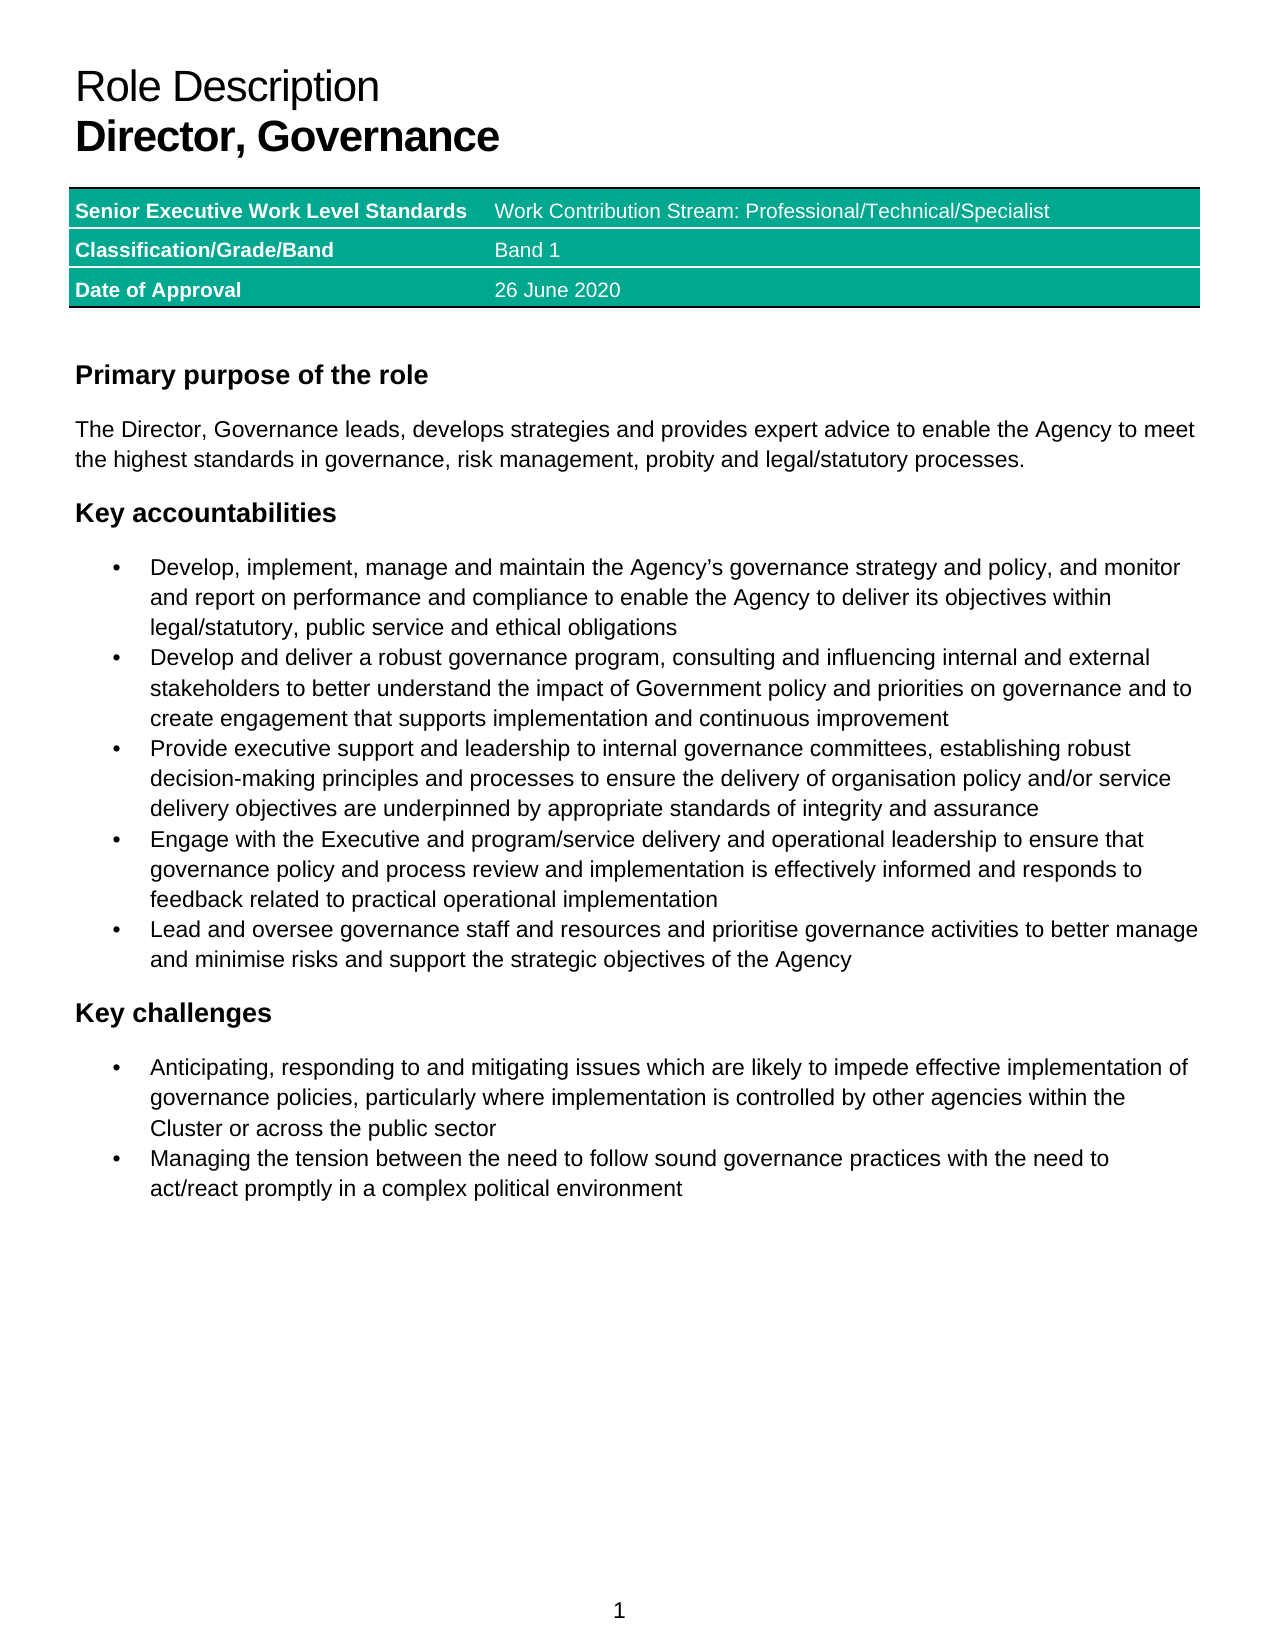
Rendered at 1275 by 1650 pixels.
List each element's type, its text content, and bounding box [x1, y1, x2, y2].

table_cell Classification/Grade/Band [69, 229, 488, 266]
text Primary purpose of the role [75, 359, 1200, 390]
list Managing the tension between the need to follow sound governance practices with the need to act/react promptly in a complex political environment [112, 1145, 1200, 1201]
text Key challenges [75, 997, 1200, 1029]
table_cell Band 1 [488, 229, 1200, 266]
text The Director, Governance leads, develops strategies and provides expert advice to enable the Agency to meet the highest standards in governance, risk management, probity and legal/statutory processes. [75, 416, 1200, 472]
list Anticipating, responding to and mitigating issues which are likely to impede effective implementation of governance policies, particularly where implementation is controlled by other agencies within the Cluster or across the public sector [112, 1054, 1200, 1141]
table_header Senior Executive Work Level Standards [69, 189, 488, 227]
text Key accountabilities [75, 497, 1200, 528]
list Develop and deliver a robust governance program, consulting and influencing internal and external stakeholders to better understand the impact of Government policy and priorities on governance and to create engagement that supports implementation and continuous improvement [112, 644, 1200, 731]
list Engage with the Executive and program/service delivery and operational leadership to ensure that governance policy and process review and implementation is effectively informed and responds to feedback related to practical operational implementation [112, 826, 1200, 912]
list Develop, implement, manage and maintain the Agency’s governance strategy and policy, and monitor and report on performance and compliance to enable the Agency to deliver its objectives within legal/statutory, public service and ethical obligations [112, 554, 1200, 640]
list Lead and oversee governance staff and resources and prioritise governance activities to better manage and minimise risks and support the strategic objectives of the Agency [112, 916, 1200, 973]
table_header Work Contribution Stream: Professional/Technical/Specialist [488, 189, 1200, 227]
table_cell Date of Approval [69, 268, 488, 306]
table_cell 26 June 2020 [488, 268, 1200, 306]
list Provide executive support and leadership to internal governance committees, establishing robust decision-making principles and processes to ensure the delivery of organisation policy and/or service delivery objectives are underpinned by appropriate standards of integrity and assurance [112, 735, 1200, 822]
